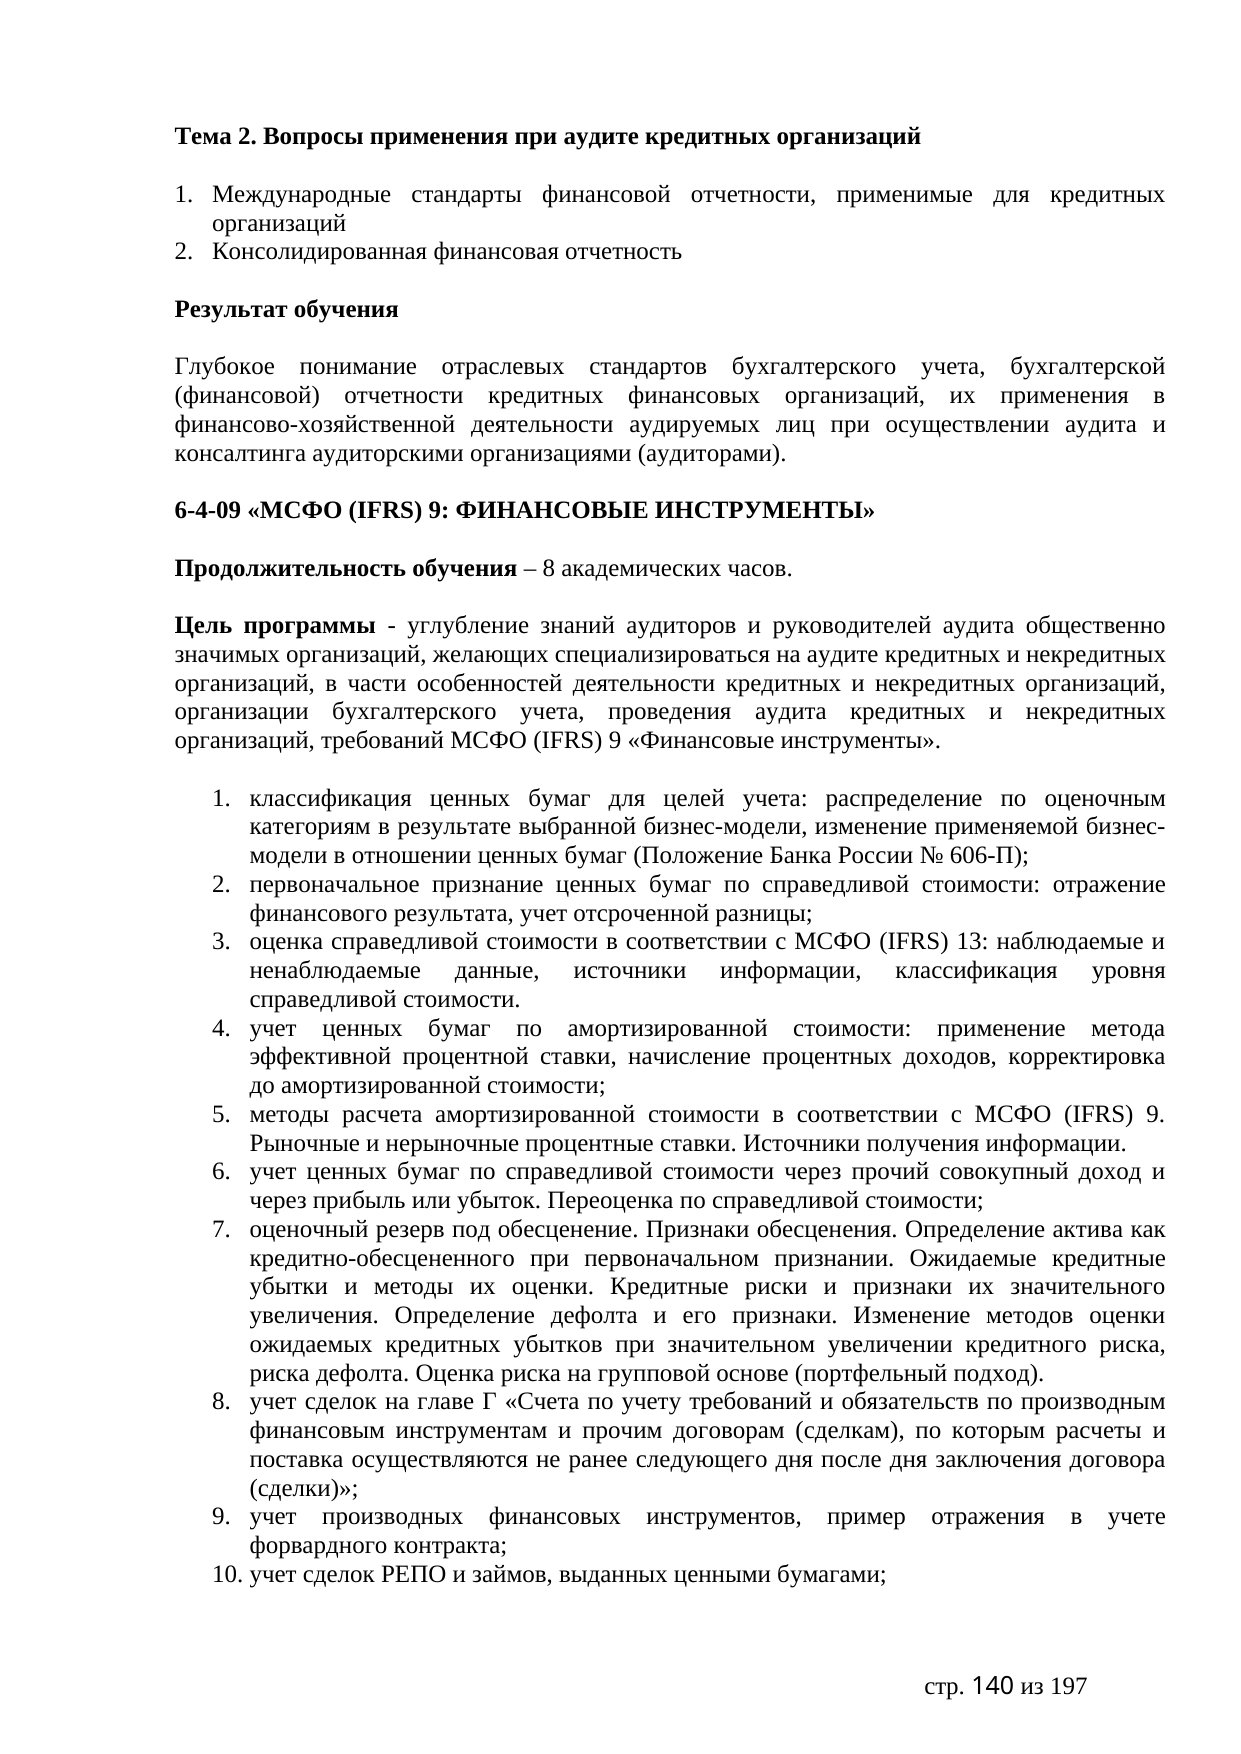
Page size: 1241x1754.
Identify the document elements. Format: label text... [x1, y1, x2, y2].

text Результат обучения [174, 294, 1166, 323]
list Консолидированная финансовая отчетность [174, 236, 1166, 265]
list учет сделок на главе Г «Счета по учету требований и обязательств по производным финансовым инструментам и прочим договорам (сделкам), по которым расчеты и поставка осуществляются не ранее следующего дня после дня заключения договора (сделки)»; [212, 1386, 1166, 1501]
text 6-4-09 «МСФО (IFRS) 9: ФИНАНСОВЫЕ ИНСТРУМЕНТЫ» [174, 495, 1166, 524]
list учет ценных бумаг по справедливой стоимости через прочий совокупный доход и через прибыль или убыток. Переоценка по справедливой стоимости; [212, 1156, 1166, 1214]
list первоначальное признание ценных бумаг по справедливой стоимости: отражение финансового результата, учет отсроченной разницы; [212, 869, 1166, 926]
list учет ценных бумаг по амортизированной стоимости: применение метода эффективной процентной ставки, начисление процентных доходов, корректировка до амортизированной стоимости; [212, 1013, 1166, 1099]
list оценка справедливой стоимости в соответствии с МСФО (IFRS) 13: наблюдаемые и ненаблюдаемые данные, источники информации, классификация уровня справедливой стоимости. [212, 926, 1166, 1013]
text Тема 2. Вопросы применения при аудите кредитных организаций [174, 121, 1166, 150]
text Глубокое понимание отраслевых стандартов бухгалтерского учета, бухгалтерской (финансовой) отчетности кредитных финансовых организаций, их применения в финансово-хозяйственной деятельности аудируемых лиц при осуществлении аудита и консалтинга аудиторскими организациями (аудиторами). [174, 351, 1166, 466]
list учет производных финансовых инструментов, пример отражения в учете форвардного контракта; [212, 1501, 1166, 1559]
text Продолжительность обучения – 8 академических часов. [174, 553, 1166, 581]
list учет сделок РЕПО и займов, выданных ценными бумагами; [212, 1559, 1166, 1588]
list методы расчета амортизированной стоимости в соответствии с МСФО (IFRS) 9. Рыночные и нерыночные процентные ставки. Источники получения информации. [212, 1099, 1166, 1156]
list классификация ценных бумаг для целей учета: распределение по оценочным категориям в результате выбранной бизнес-модели, изменение применяемой бизнес-модели в отношении ценных бумаг (Положение Банка России № 606-П); [212, 783, 1166, 869]
list оценочный резерв под обесценение. Признаки обесценения. Определение актива как кредитно-обесцененного при первоначальном признании. Ожидаемые кредитные убытки и методы их оценки. Кредитные риски и признаки их значительного увеличения. Определение дефолта и его признаки. Изменение методов оценки ожидаемых кредитных убытков при значительном увеличении кредитного риска, риска дефолта. Оценка риска на групповой основе (портфельный подход). [212, 1214, 1166, 1386]
text Цель программы - углубление знаний аудиторов и руководителей аудита общественно значимых организаций, желающих специализироваться на аудите кредитных и некредитных организаций, в части особенностей деятельности кредитных и некредитных организаций, организации бухгалтерского учета, проведения аудита кредитных и некредитных организаций, требований МСФО (IFRS) 9 «Финансовые инструменты». [174, 610, 1166, 754]
list Международные стандарты финансовой отчетности, применимые для кредитных организаций [174, 179, 1166, 236]
